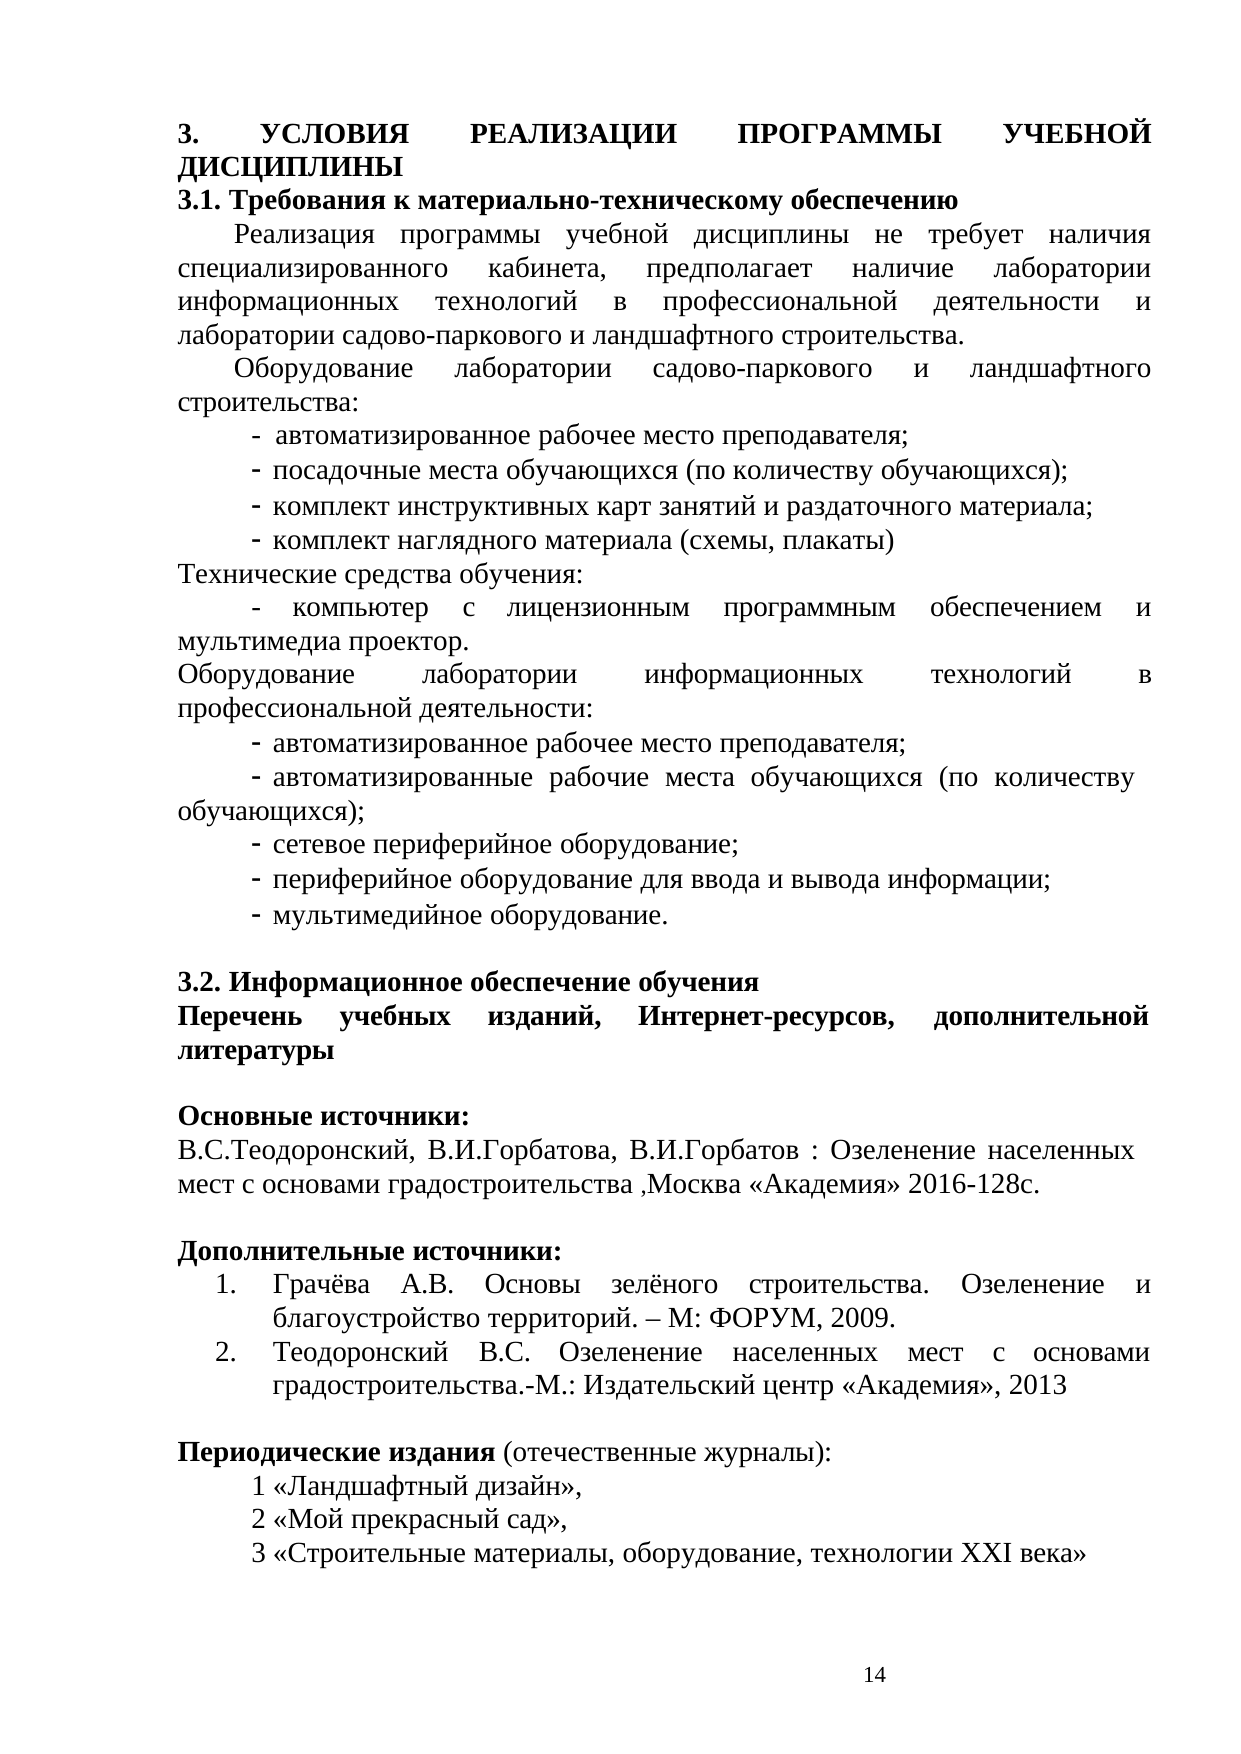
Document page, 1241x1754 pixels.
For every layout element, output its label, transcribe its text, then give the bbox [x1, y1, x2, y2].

list периферийное оборудование для ввода и вывода информации; [251, 860, 1163, 896]
list «Строительные материалы, оборудование, технологии XXI века» [251, 1535, 1163, 1568]
list автоматизированное рабочее место преподавателя; [251, 417, 1163, 451]
list мультимедийное оборудование. [251, 896, 1163, 931]
subtitle УСЛОВИЯ РЕАЛИЗАЦИИ ПРОГРАММЫ УЧЕБНОЙ ДИСЦИПЛИНЫ [177, 116, 1152, 183]
list компьютер с лицензионным программным обеспечением и мультимедиа проектор. [177, 589, 1152, 657]
list Информационное обеспечение обучения [177, 964, 1163, 998]
list комплект инструктивных карт занятий и раздаточного материала; [251, 487, 1163, 522]
text В.С.Теодоронский, В.И.Горбатова, В.И.Горбатов : Озеленение населенных мест с основами градостроительства ,Москва «Академия» 2016-128с. [177, 1132, 1163, 1199]
list комплект наглядного материала (схемы, плакаты) Технические средства обучения: [177, 522, 895, 589]
list «Ландшафтный дизайн», [251, 1468, 1163, 1501]
list автоматизированные рабочие места обучающихся (по количеству обучающихся); [177, 759, 1152, 826]
text Реализация программы учебной дисциплины не требует наличия специализированного кабинета, предполагает наличие лаборатории информационных технологий в профессиональной деятельности и лаборатории садово-паркового и ландшафтного строительства. [177, 216, 1152, 350]
list Грачёва А.В. Основы зелёного строительства. Озеленение и благоустройство территорий. – М: ФОРУМ, 2009. [215, 1267, 1151, 1334]
list посадочные места обучающихся (по количеству обучающихся); [251, 451, 1163, 487]
list автоматизированное рабочее место преподавателя; [251, 724, 1163, 759]
text Перечень учебных изданий, Интернет-ресурсов, дополнительной литературы [177, 998, 1152, 1065]
subtitle Дополнительные источники: [177, 1233, 1163, 1267]
text Оборудование лаборатории садово-паркового и ландшафтного строительства: [177, 350, 1152, 417]
list Теодоронский В.С. Озеленение населенных мест с основами градостроительства.-М.: Издательский центр «Академия», 2013 [215, 1334, 1152, 1401]
list сетевое периферийное оборудование; [251, 826, 1163, 860]
text Периодические издания (отечественные журналы): [177, 1434, 1163, 1468]
list «Мой прекрасный сад», [251, 1501, 1163, 1535]
text Оборудование лаборатории информационных технологий в профессиональной деятельности: [177, 657, 1152, 724]
text Основные источники: [177, 1099, 1163, 1132]
subtitle Требования к материально-техническому обеспечению [177, 183, 1163, 216]
